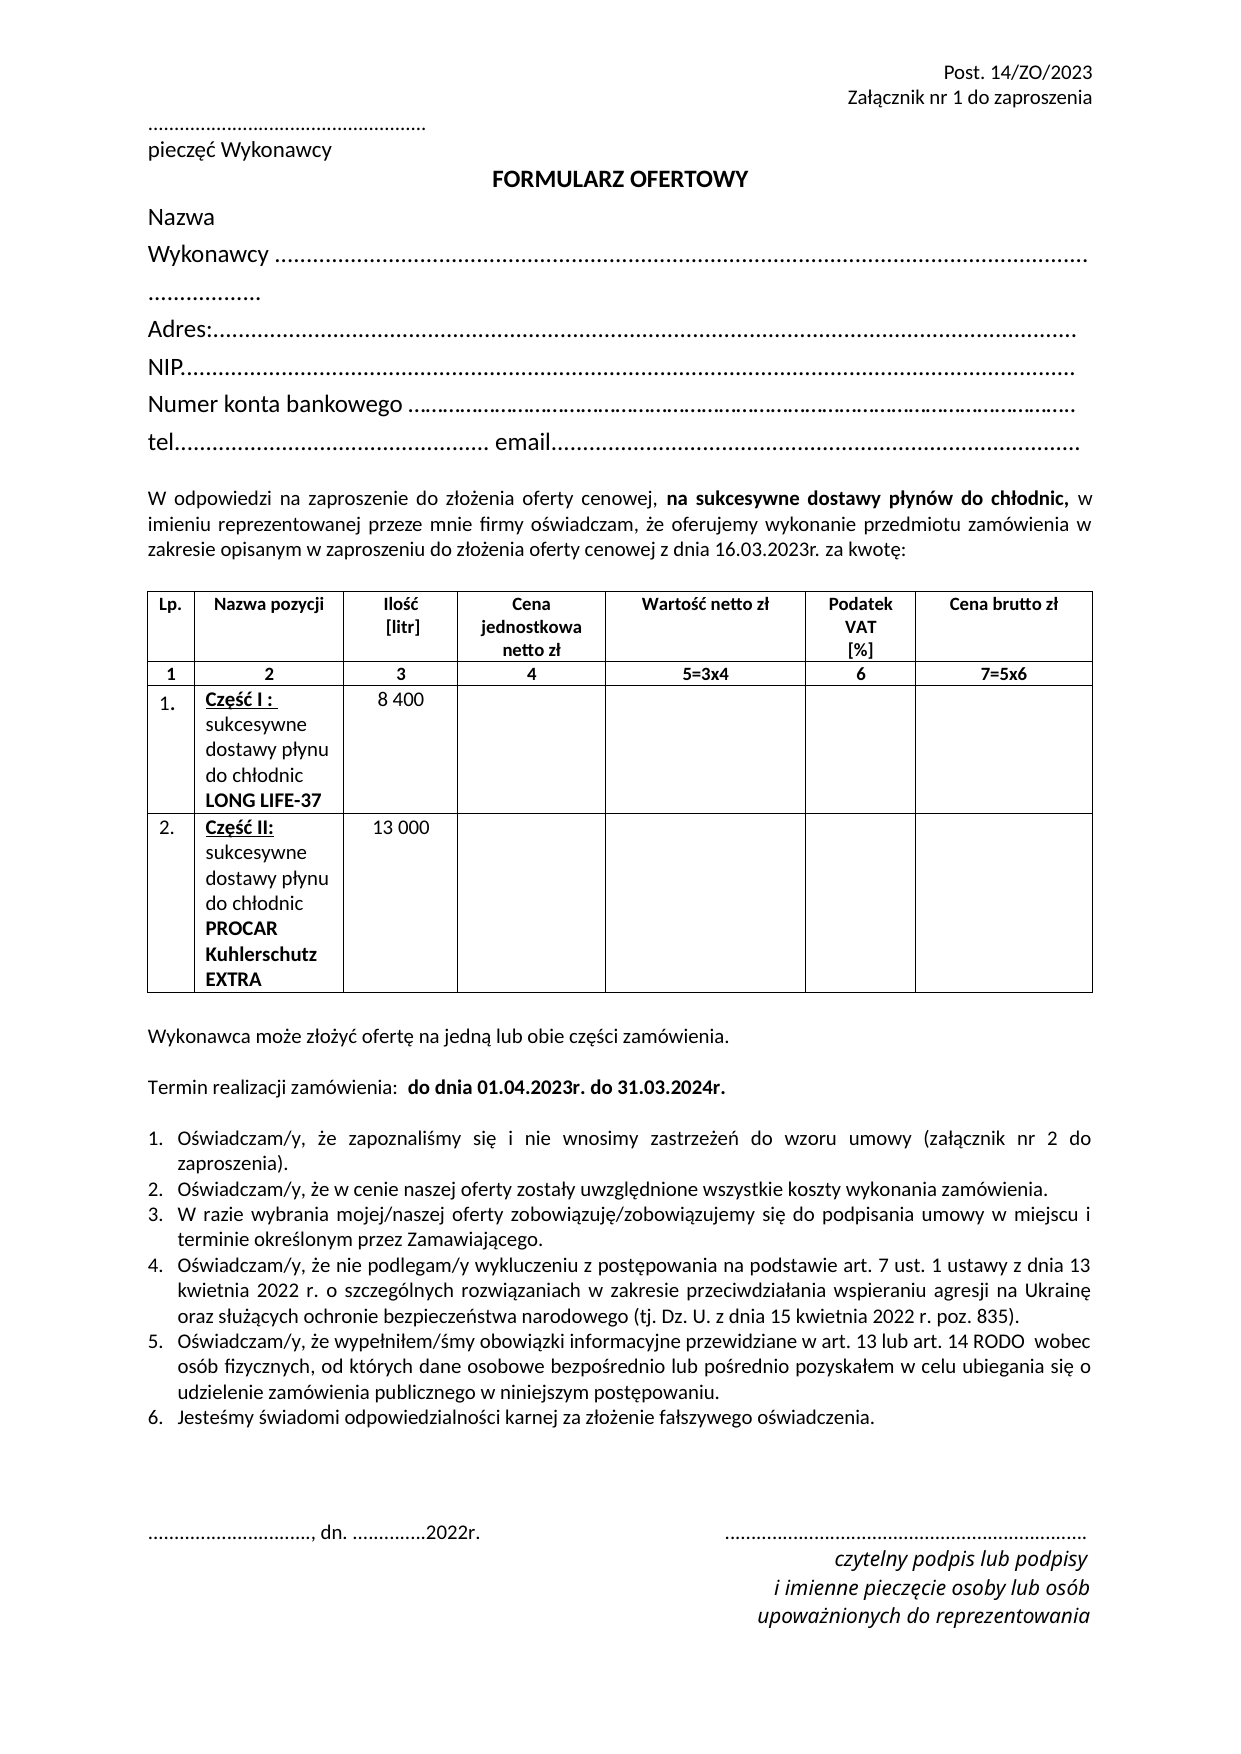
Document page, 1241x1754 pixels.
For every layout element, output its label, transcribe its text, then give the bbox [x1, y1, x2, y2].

text Post. 14/ZO/2023 [148, 59, 1093, 84]
table_cell 3 [344, 662, 457, 685]
table_cell 2 [195, 662, 343, 685]
text Numer konta bankowego …………………………………………………………………………………………………….. [148, 381, 1093, 419]
table_cell [806, 686, 915, 813]
table_header Podatek VAT [%] [806, 592, 915, 661]
table_header Wartość netto zł [606, 592, 805, 661]
list Oświadczam/y, że zapoznaliśmy się i nie wnosimy zastrzeżeń do wzoru umowy (załącznik nr 2 do zaproszenia). [148, 1125, 1093, 1176]
table_header Cena jednostkowa netto zł [458, 592, 605, 661]
table_cell [606, 686, 805, 813]
table_header Cena brutto zł [916, 592, 1092, 661]
table_cell 4 [458, 662, 605, 685]
table_cell 8 400 [344, 686, 457, 813]
text Adres:.........................................................................................................................................NIP.............................................................................................................................................. [148, 306, 1093, 381]
table_cell 1. [148, 686, 194, 813]
list FORMULARZ OFERTOWY [148, 163, 1093, 194]
text ..................................................... [148, 110, 1093, 135]
list W razie wybrania mojej/naszej oferty zobowiązuję/zobowiązujemy się do podpisania umowy w miejscu i terminie określonym przez Zamawiającego. [148, 1201, 1093, 1252]
table_header Nazwa pozycji [195, 592, 343, 661]
table_cell 6 [806, 662, 915, 685]
table_cell [606, 814, 805, 992]
text Termin realizacji zamówienia: do dnia 01.04.2023r. do 31.03.2024r. [148, 1074, 1093, 1099]
text ..............................., dn. ..............2022r. ..................................................................... [148, 1519, 1093, 1544]
table_cell 5=3x4 [606, 662, 805, 685]
table_cell [806, 814, 915, 992]
text W odpowiedzi na zaproszenie do złożenia oferty cenowej, na sukcesywne dostawy płynów do chłodnic, w imieniu reprezentowanej przeze mnie firmy oświadczam, że oferujemy wykonanie przedmiotu zamówienia w zakresie opisanym w zaproszeniu do złożenia oferty cenowej z dnia 16.03.2023r. za kwotę: [148, 486, 1093, 562]
table_cell 2. [148, 814, 194, 992]
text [664, 1544, 1093, 1630]
text tel.................................................. email.................................................................................... [148, 419, 1093, 456]
text Wykonawca może złożyć ofertę na jedną lub obie części zamówienia. [148, 1023, 1093, 1049]
list Nazwa Wykonawcy ................................................................................................................................................... [148, 194, 1093, 306]
list Jesteśmy świadomi odpowiedzialności karnej za złożenie fałszywego oświadczenia. [148, 1404, 1093, 1430]
list Oświadczam/y, że w cenie naszej oferty zostały uwzględnione wszystkie koszty wykonania zamówienia. [148, 1176, 1093, 1201]
text pieczęć Wykonawcy [148, 135, 1093, 163]
table_cell 13 000 [344, 814, 457, 992]
text Załącznik nr 1 do zaproszenia [148, 84, 1093, 110]
table_cell [458, 814, 605, 992]
table_cell [916, 686, 1092, 813]
table_cell [458, 686, 605, 813]
table_cell 7=5x6 [916, 662, 1092, 685]
table_cell Część II: sukcesywne dostawy płynu do chłodnic PROCAR Kuhlerschutz EXTRA [195, 814, 343, 992]
table_header Ilość [litr] [344, 592, 457, 661]
table_header Lp. [148, 592, 194, 661]
table_cell 1 [148, 662, 194, 685]
list Oświadczam/y, że wypełniłem/śmy obowiązki informacyjne przewidziane w art. 13 lub art. 14 RODO wobec osób fizycznych, od których dane osobowe bezpośrednio lub pośrednio pozyskałem w celu ubiegania się o udzielenie zamówienia publicznego w niniejszym postępowaniu. [148, 1328, 1093, 1404]
list Oświadczam/y, że nie podlegam/y wykluczeniu z postępowania na podstawie art. 7 ust. 1 ustawy z dnia 13 kwietnia 2022 r. o szczególnych rozwiązaniach w zakresie przeciwdziałania wspieraniu agresji na Ukrainę oraz służących ochronie bezpieczeństwa narodowego (tj. Dz. U. z dnia 15 kwietnia 2022 r. poz. 835). [148, 1252, 1093, 1328]
table_cell Część I : sukcesywne dostawy płynu do chłodnic LONG LIFE-37 [195, 686, 343, 813]
table_cell [916, 814, 1092, 992]
